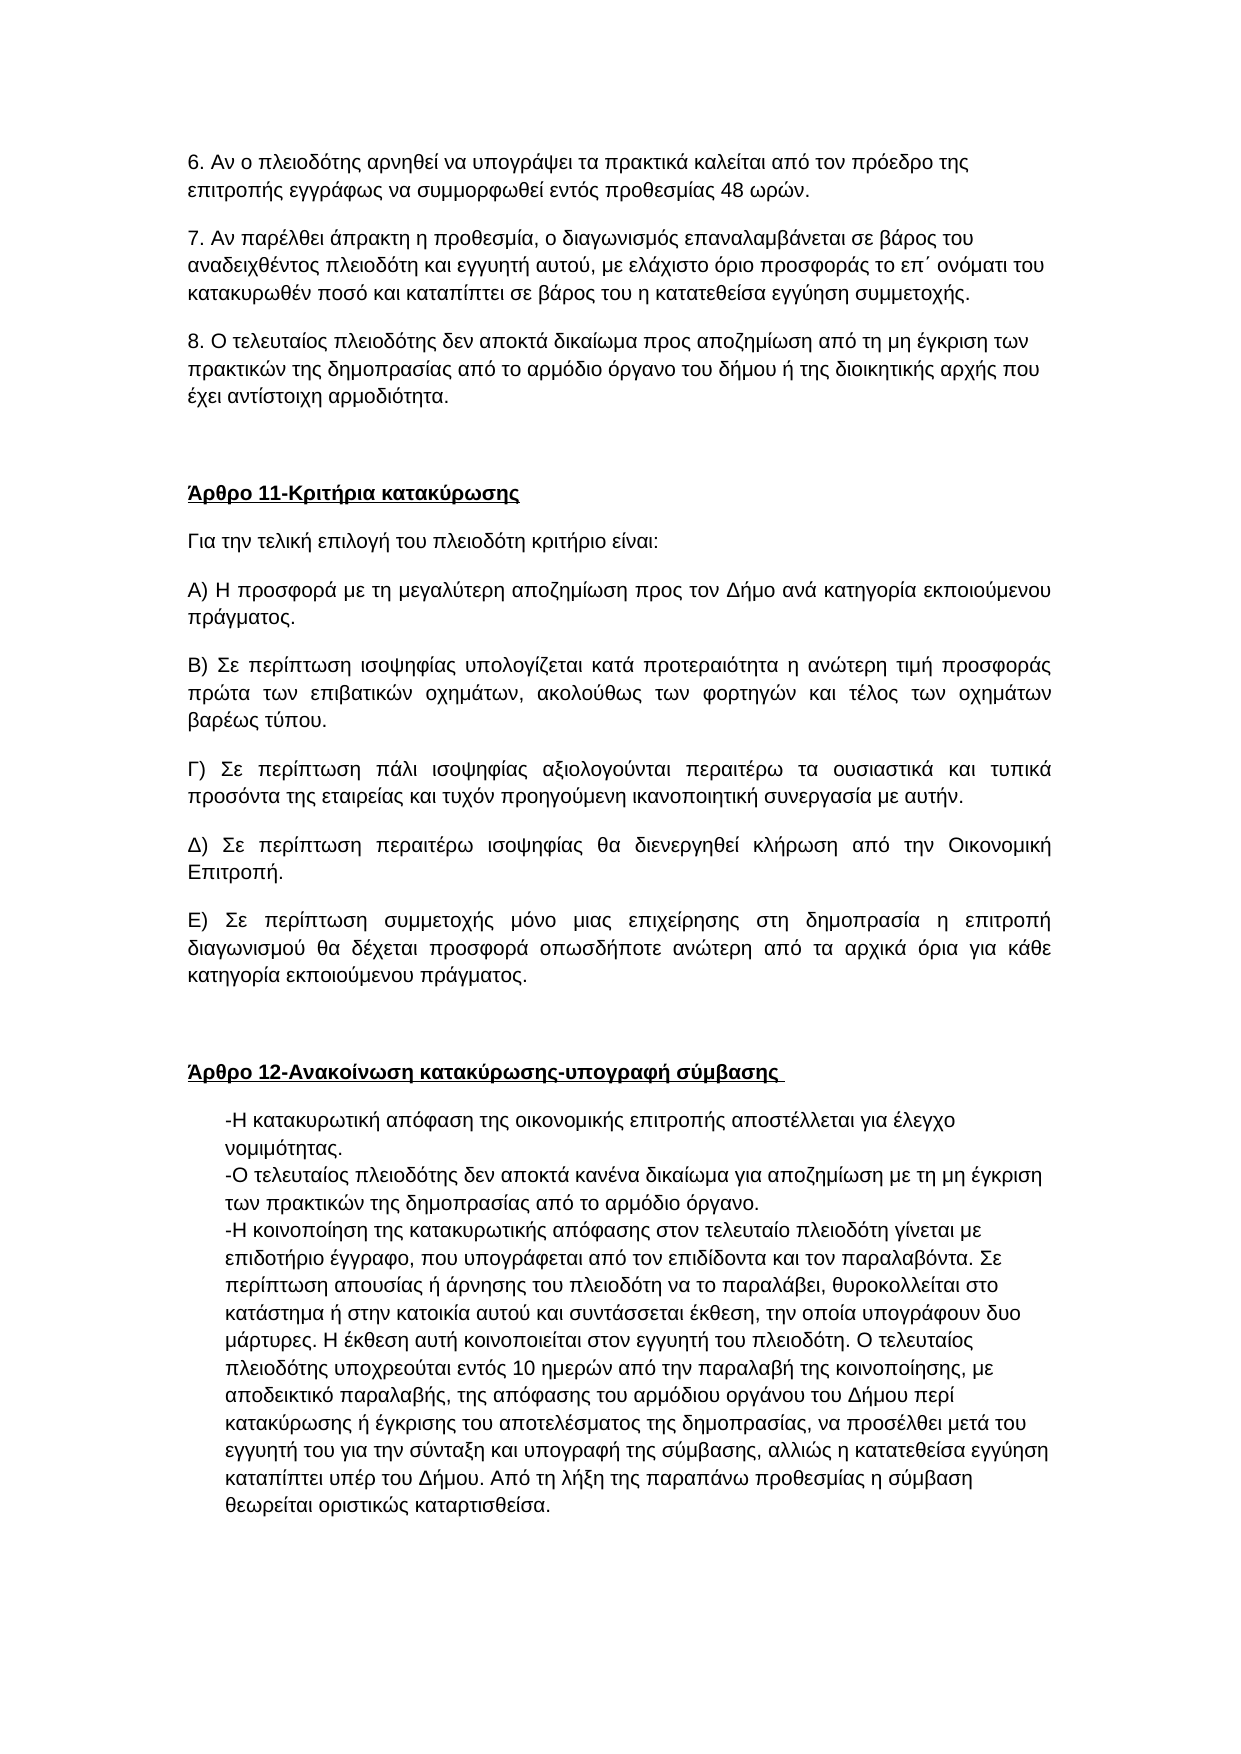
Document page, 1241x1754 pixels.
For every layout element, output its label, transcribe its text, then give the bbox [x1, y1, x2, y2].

text Α) Η προσφορά με τη μεγαλύτερη αποζημίωση προς τον Δήμο ανά κατηγορία εκποιούμενου πράγματος. [187, 577, 1053, 629]
text Γ) Σε περίπτωση πάλι ισοψηφίας αξιολογούνται περαιτέρω τα ουσιαστικά και τυπικά προσόντα της εταιρείας και τυχόν προηγούμενη ικανοποιητική συνεργασία με αυτήν. [187, 757, 1053, 808]
text Άρθρο 11-Κριτήρια κατακύρωσης [187, 481, 1053, 505]
list -Ο τελευταίος πλειοδότης δεν αποκτά κανένα δικαίωμα για αποζημίωση με τη μη έγκριση των πρακτικών της δημοπρασίας από το αρμόδιο όργανο. [225, 1163, 1053, 1215]
text 6. Αν ο πλειοδότης αρνηθεί να υπογράψει τα πρακτικά καλείται από τον πρόεδρο της επιτροπής εγγράφως να συμμορφωθεί εντός προθεσμίας 48 ωρών. [187, 150, 1053, 201]
list -Η κοινοποίηση της κατακυρωτικής απόφασης στον τελευταίο πλειοδότη γίνεται με επιδοτήριο έγγραφο, που υπογράφεται από τον επιδίδοντα και τον παραλαβόντα. Σε περίπτωση απουσίας ή άρνησης του πλειοδότη να το παραλάβει, θυροκολλείται στο κατάστημα ή στην κατοικία αυτού και συντάσσεται έκθεση, την οποία υπογράφουν δυο μάρτυρες. Η έκθεση αυτή κοινοποιείται στον εγγυητή του πλειοδότη. Ο τελευταίος πλειοδότης υποχρεούται εντός 10 ημερών από την παραλαβή της κοινοποίησης, με αποδεικτικό παραλαβής, της απόφασης του αρμόδιου οργάνου του Δήμου περί κατακύρωσης ή έγκρισης του αποτελέσματος της δημοπρασίας, να προσέλθει μετά του εγγυητή του για την σύνταξη και υπογραφή της σύμβασης, αλλιώς η κατατεθείσα εγγύηση καταπίπτει υπέρ του Δήμου. Από τη λήξη της παραπάνω προθεσμίας η σύμβαση θεωρείται οριστικώς καταρτισθείσα. [225, 1218, 1053, 1517]
text Ε) Σε περίπτωση συμμετοχής μόνο μιας επιχείρησης στη δημοπρασία η επιτροπή διαγωνισμού θα δέχεται προσφορά οπωσδήποτε ανώτερη από τα αρχικά όρια για κάθε κατηγορία εκποιούμενου πράγματος. [187, 908, 1053, 987]
text Δ) Σε περίπτωση περαιτέρω ισοψηφίας θα διενεργηθεί κλήρωση από την Οικονομική Επιτροπή. [187, 832, 1053, 884]
text Άρθρο 12-Ανακοίνωση κατακύρωσης-υπογραφή σύμβασης [187, 1060, 1053, 1084]
list -Η κατακυρωτική απόφαση της οικονομικής επιτροπής αποστέλλεται για έλεγχο νομιμότητας. [225, 1108, 1053, 1160]
text Για την τελική επιλογή του πλειοδότη κριτήριο είναι: [187, 529, 1053, 553]
text 8. Ο τελευταίος πλειοδότης δεν αποκτά δικαίωμα προς αποζημίωση από τη μη έγκριση των πρακτικών της δημοπρασίας από το αρμόδιο όργανο του δήμου ή της διοικητικής αρχής που έχει αντίστοιχη αρμοδιότητα. [187, 329, 1053, 408]
text Β) Σε περίπτωση ισοψηφίας υπολογίζεται κατά προτεραιότητα η ανώτερη τιμή προσφοράς πρώτα των επιβατικών οχημάτων, ακολούθως των φορτηγών και τέλος των οχημάτων βαρέως τύπου. [187, 653, 1053, 732]
text 7. Αν παρέλθει άπρακτη η προθεσμία, ο διαγωνισμός επαναλαμβάνεται σε βάρος του αναδειχθέντος πλειοδότη και εγγυητή αυτού, με ελάχιστο όριο προσφοράς το επ΄ ονόματι του κατακυρωθέν ποσό και καταπίπτει σε βάρος του η κατατεθείσα εγγύηση συμμετοχής. [187, 226, 1053, 305]
